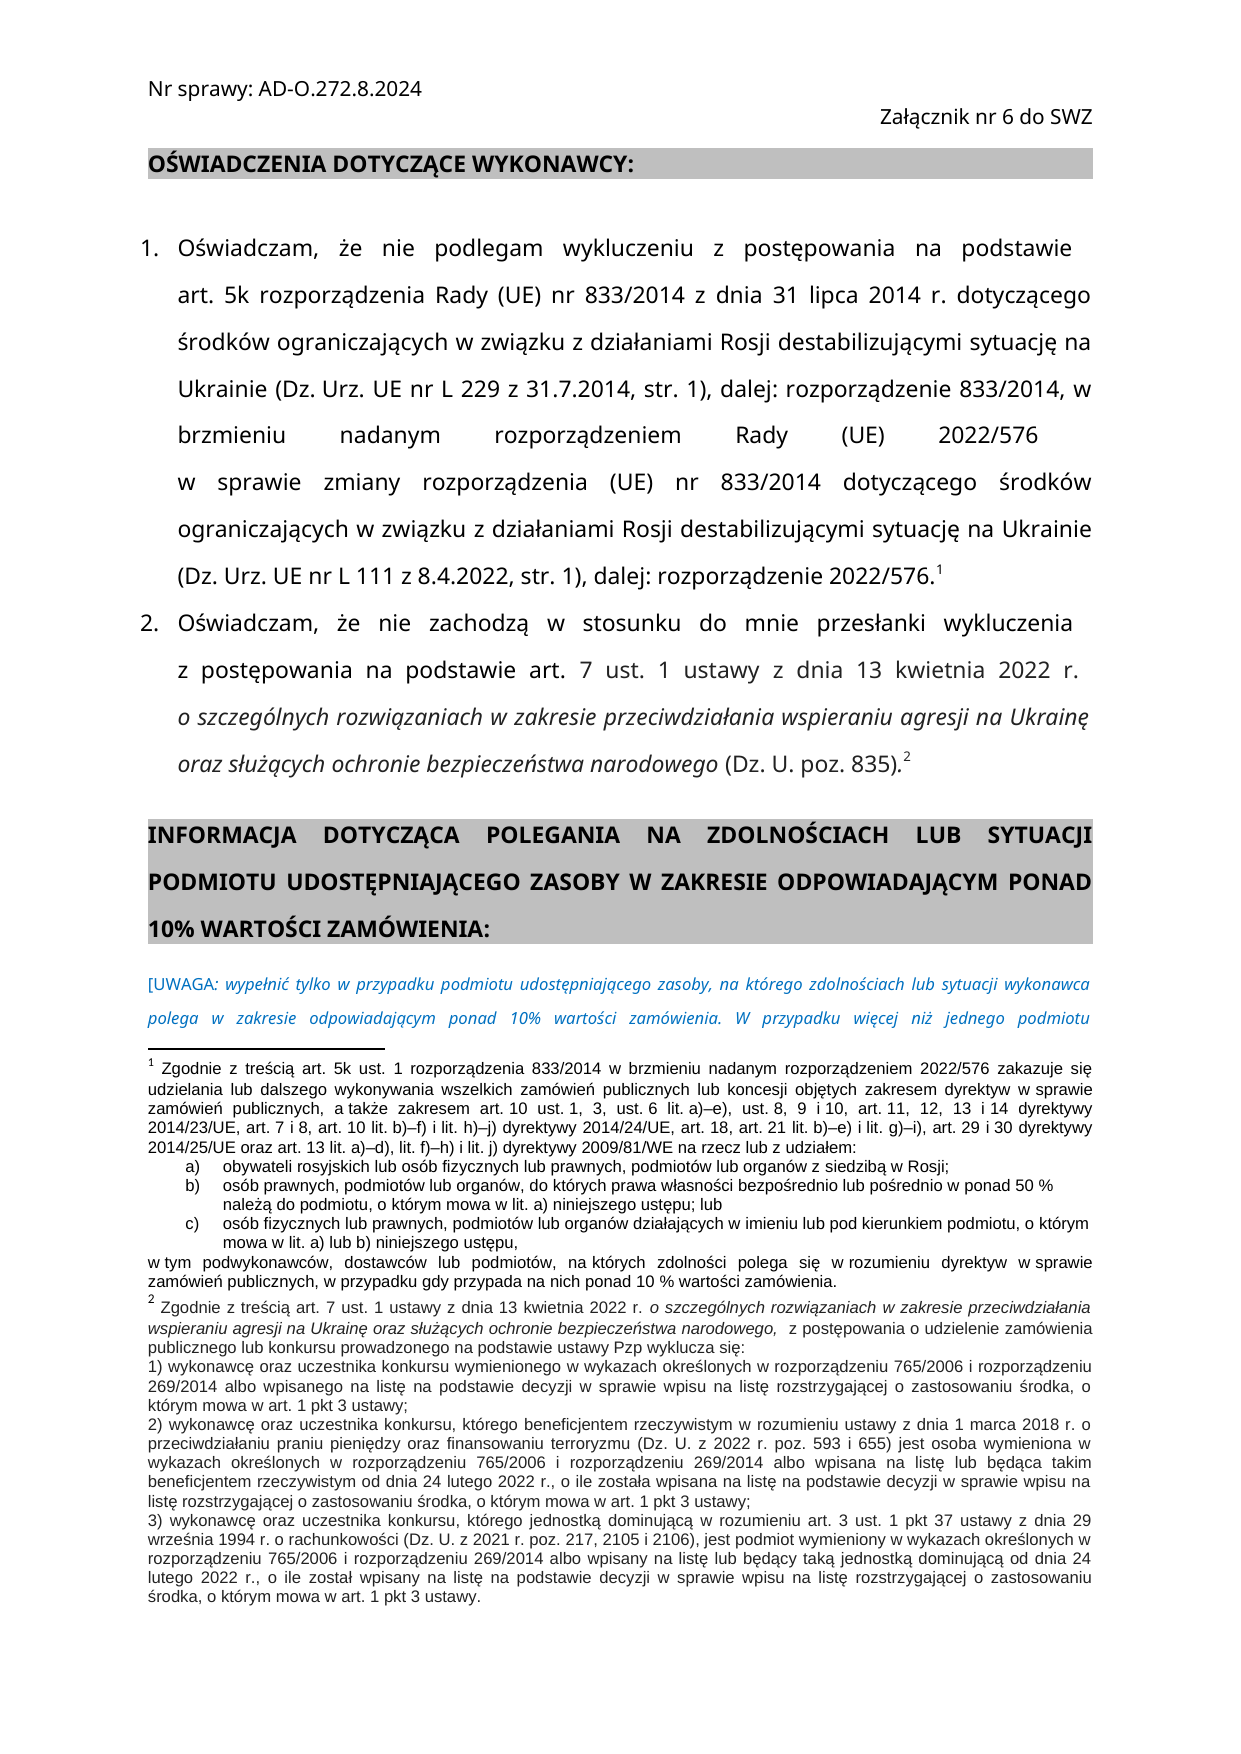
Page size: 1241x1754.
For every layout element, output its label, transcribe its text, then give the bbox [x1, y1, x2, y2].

list Oświadczam, że nie zachodzą w stosunku do mnie przesłanki wykluczenia z postępowania na podstawie art. 7 ust. 1 ustawy z dnia 13 kwietnia 2022 r. o szczególnych rozwiązaniach w zakresie przeciwdziałania wspieraniu agresji na Ukrainę oraz służących ochronie bezpieczeństwa narodowego (Dz. U. poz. 835). [140, 607, 1093, 779]
text INFORMACJA DOTYCZĄCA POLEGANIA NA ZDOLNOŚCIACH LUB SYTUACJI PODMIOTU UDOSTĘPNIAJĄCEGO ZASOBY W ZAKRESIE ODPOWIADAJĄCYM PONAD 10% WARTOŚCI ZAMÓWIENIA: [148, 819, 1093, 944]
list Oświadczam, że nie podlegam wykluczeniu z postępowania na podstawie art. 5k rozporządzenia Rady (UE) nr 833/2014 z dnia 31 lipca 2014 r. dotyczącego środków ograniczających w związku z działaniami Rosji destabilizującymi sytuację na Ukrainie (Dz. Urz. UE nr L 229 z 31.7.2014, str. 1), dalej: rozporządzenie 833/2014, w brzmieniu nadanym rozporządzeniem Rady (UE) 2022/576 w sprawie zmiany rozporządzenia (UE) nr 833/2014 dotyczącego środków ograniczających w związku z działaniami Rosji destabilizującymi sytuację na Ukrainie (Dz. Urz. UE nr L 111 z 8.4.2022, str. 1), dalej: rozporządzenie 2022/576. [140, 232, 1093, 591]
text OŚWIADCZENIA DOTYCZĄCE WYKONAWCY: [148, 148, 1093, 179]
text [UWAGA: wypełnić tylko w przypadku podmiotu udostępniającego zasoby, na którego zdolnościach lub sytuacji wykonawca polega w zakresie odpowiadającym ponad 10% wartości zamówienia. W przypadku więcej niż jednego podmiotu udostępniającego zasoby, na którego zdolnościach lub sytuacji wykonawca polega w zakresie odpowiadającym ponad 10% wartości zamówienia, należy zastosować tyle razy, ile jest to konieczne.] [148, 973, 1093, 1029]
